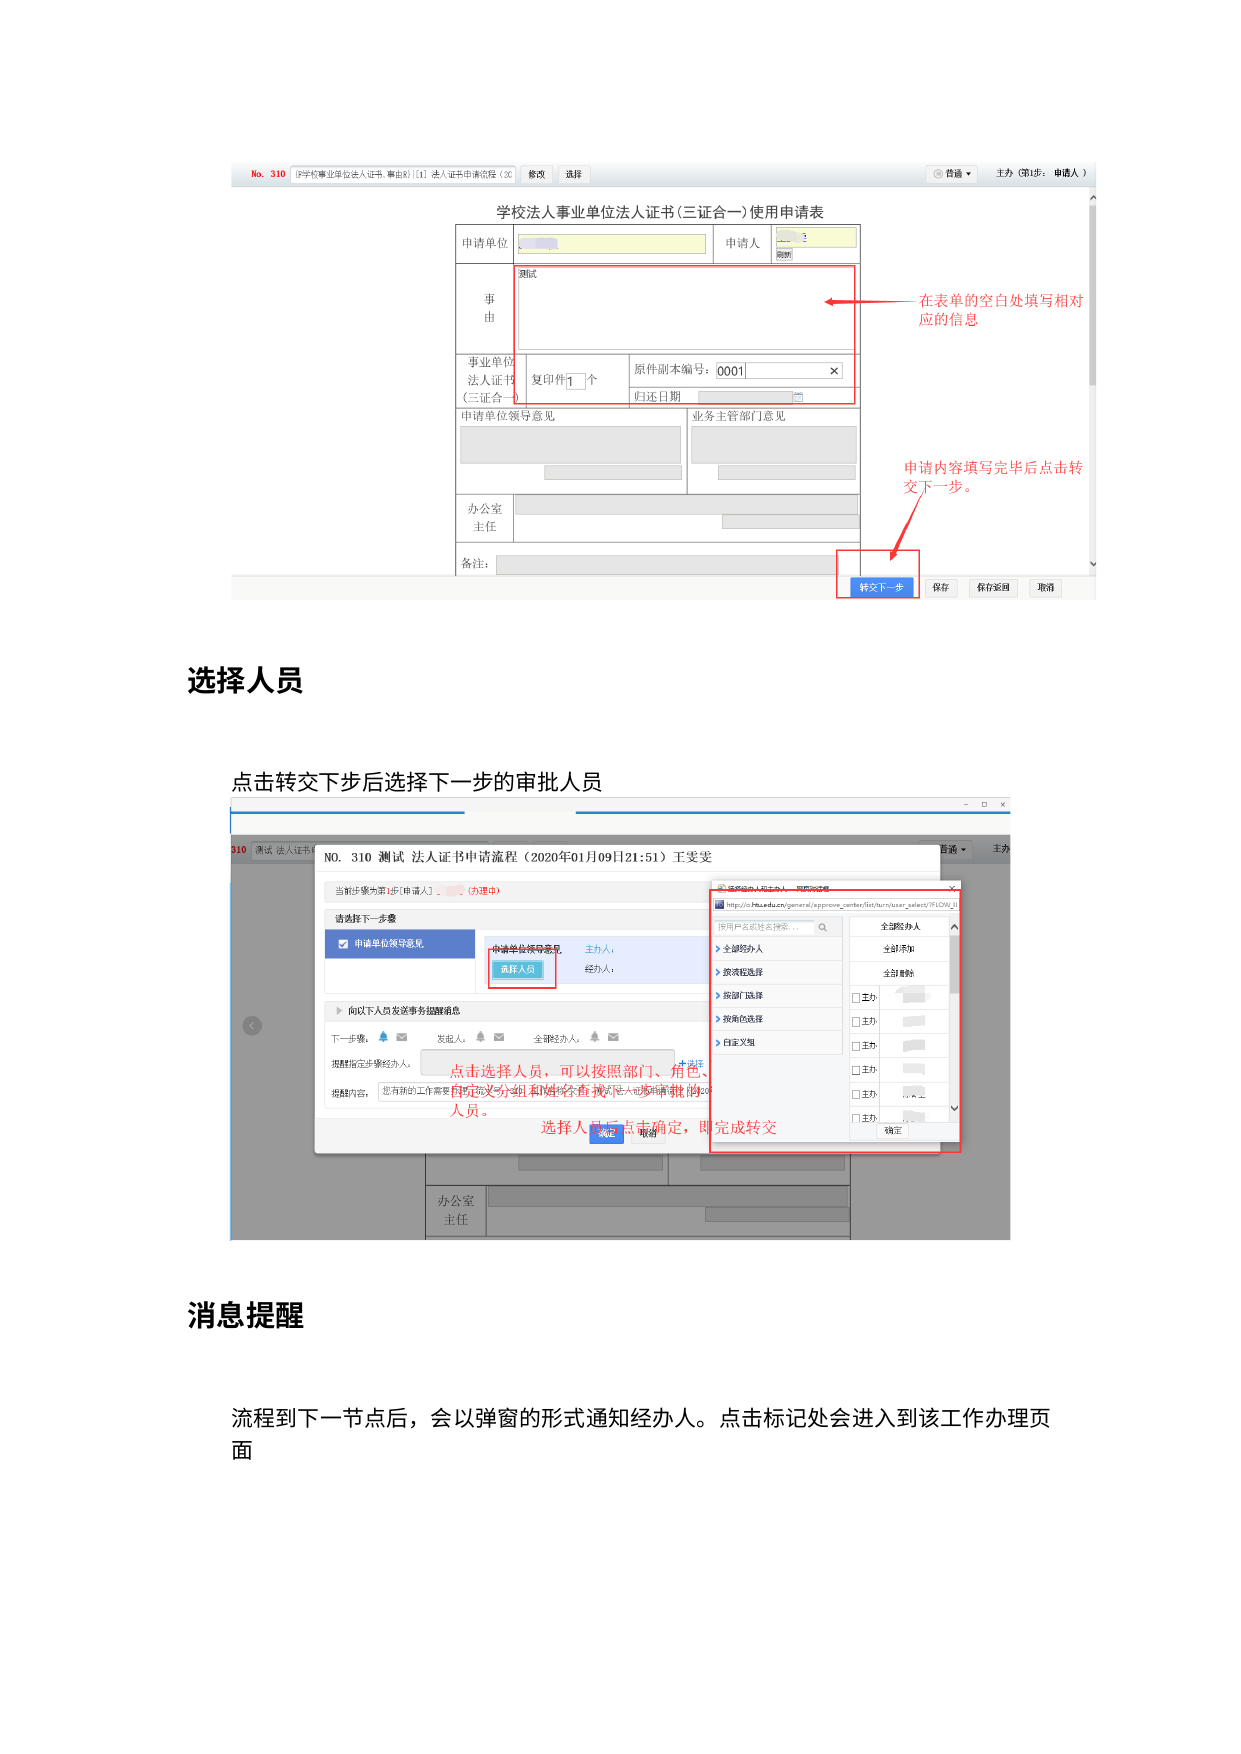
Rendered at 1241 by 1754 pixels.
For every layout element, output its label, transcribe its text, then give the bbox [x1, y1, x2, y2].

list 流程到下一节点后，会以弹窗的形式通知经办人。点击标记处会进入到该工作办理页面 [231, 1401, 1053, 1466]
subtitle 消息提醒 [187, 1282, 1053, 1347]
subtitle 选择人员 [187, 646, 1053, 711]
picture [229, 797, 1011, 1241]
picture [231, 162, 1097, 600]
list 点击转交下步后选择下一步的审批人员 [231, 765, 1053, 797]
